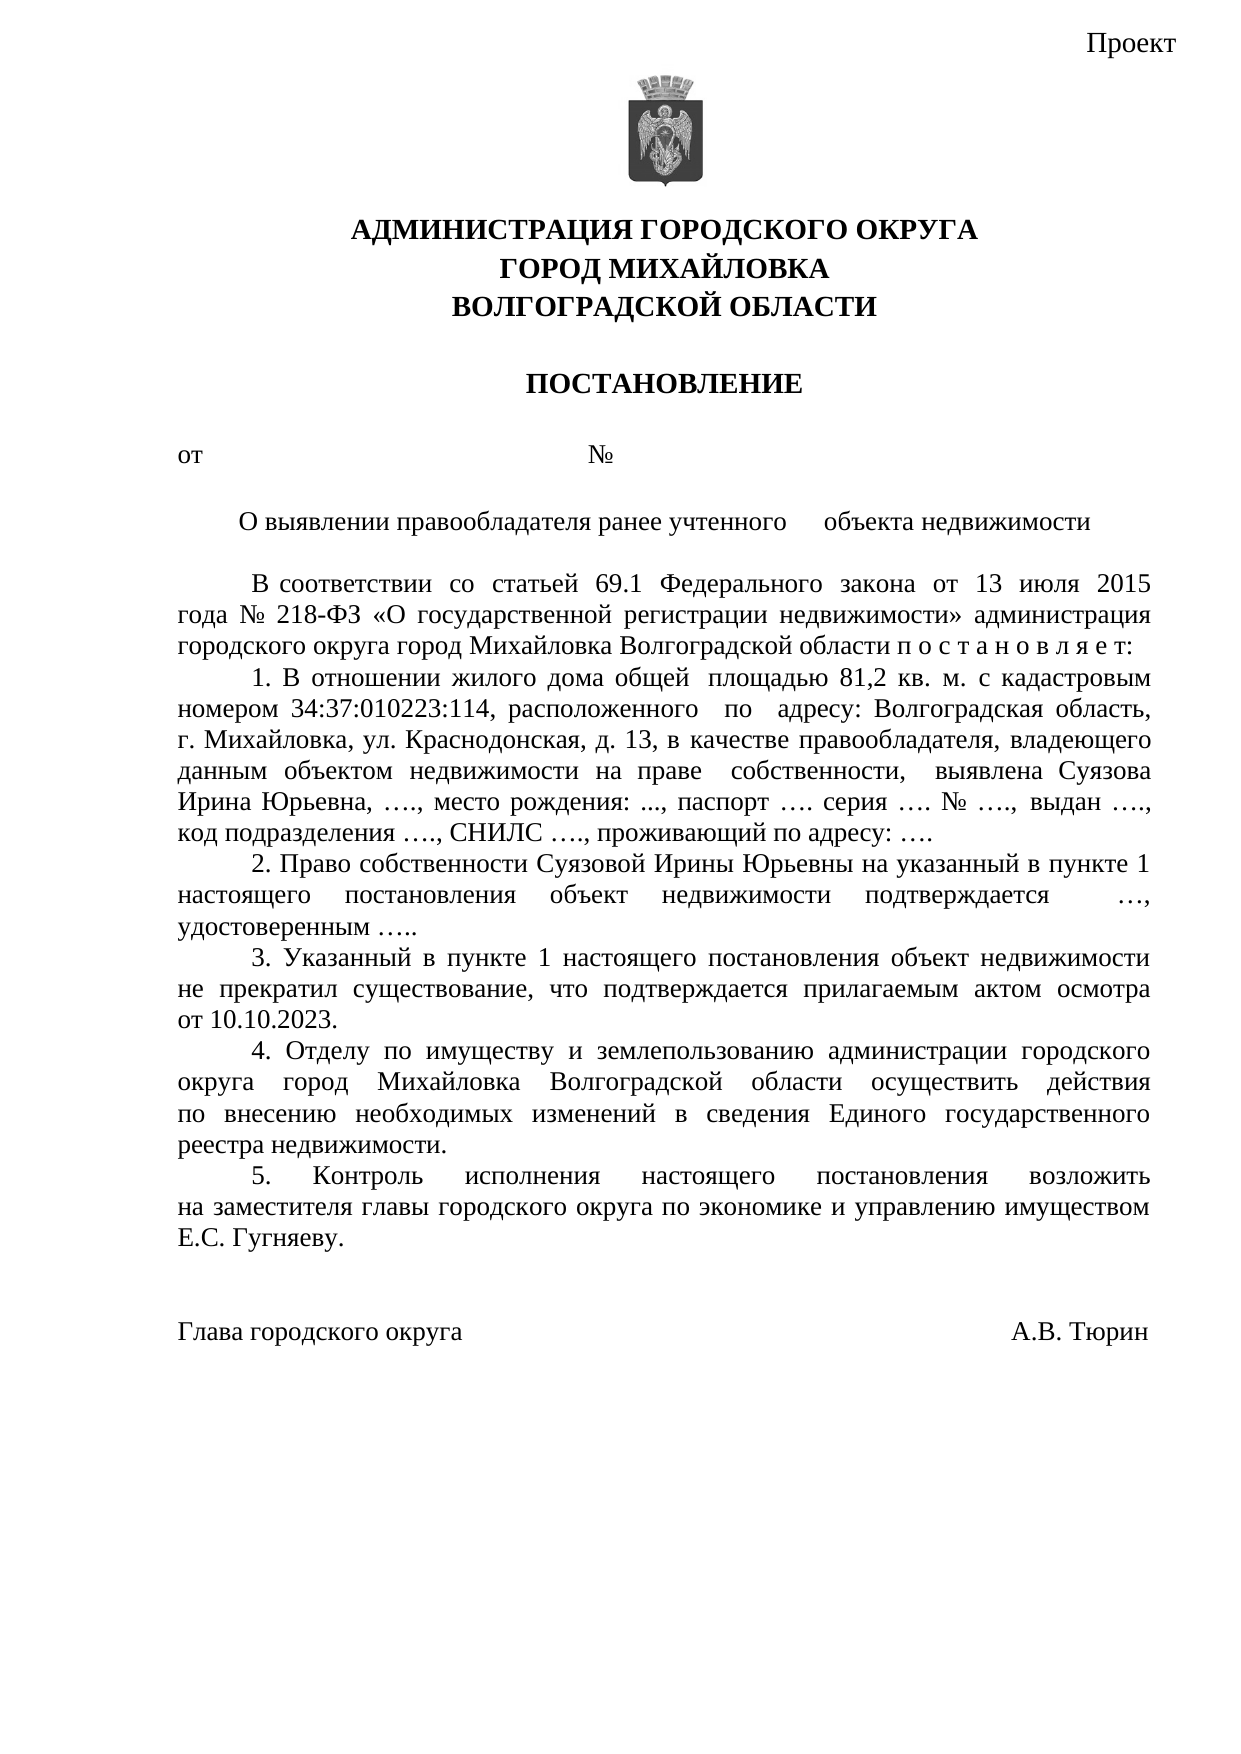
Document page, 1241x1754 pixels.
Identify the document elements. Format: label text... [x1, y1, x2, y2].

text от № [177, 438, 1152, 469]
text ГОРОД МИХАЙЛОВКА [177, 251, 1152, 284]
text 1. В отношении жилого дома общей площадью 81,2 кв. м. с кадастровым номером 34:37:010223:114, расположенного по адресу: Волгоградская область, г. Михайловка, ул. Краснодонская, д. 13, в качестве правообладателя, владеющего данным объектом недвижимости на праве собственности, выявлена Суязова Ирина Юрьевна, …., место рождения: ..., паспорт …. серия …. № …., выдан …., код подразделения …., СНИЛС …., проживающий по адресу: …. [177, 661, 1152, 847]
text 3. Указанный в пункте 1 настоящего постановления объект недвижимости не прекратил существование, что подтверждается прилагаемым актом осмотра от 10.10.2023. [177, 941, 1152, 1034]
text АДМИНИСТРАЦИЯ ГОРОДСКОГО ОКРУГА [177, 212, 1152, 246]
text Глава городского округа А.В. Тюрин [177, 1315, 1152, 1346]
text ПОСТАНОВЛЕНИЕ [177, 366, 1152, 400]
text В соответствии со статьей 69.1 Федерального закона от 13 июля 2015 года № 218-ФЗ «О государственной регистрации недвижимости» администрация городского округа город Михайловка Волгоградской области п о с т а н о в л я е т: [177, 567, 1152, 661]
text О выявлении правообладателя ранее учтенного объекта недвижимости [177, 505, 1152, 536]
text 2. Право собственности Суязовой Ирины Юрьевны на указанный в пункте 1 настоящего постановления объект недвижимости подтверждается …, удостоверенным ….. [177, 847, 1152, 941]
list 5. Контроль исполнения настоящего постановления возложить на заместителя главы городского округа по экономике и управлению имуществом Е.С. Гугняеву. [177, 1159, 1152, 1252]
list 4. Отделу по имуществу и землепользованию администрации городского округа город Михайловка Волгоградской области осуществить действия по внесению необходимых изменений в сведения Единого государственного реестра недвижимости. [177, 1034, 1152, 1159]
text ВОЛГОГРАДСКОЙ ОБЛАСТИ [177, 289, 1152, 323]
